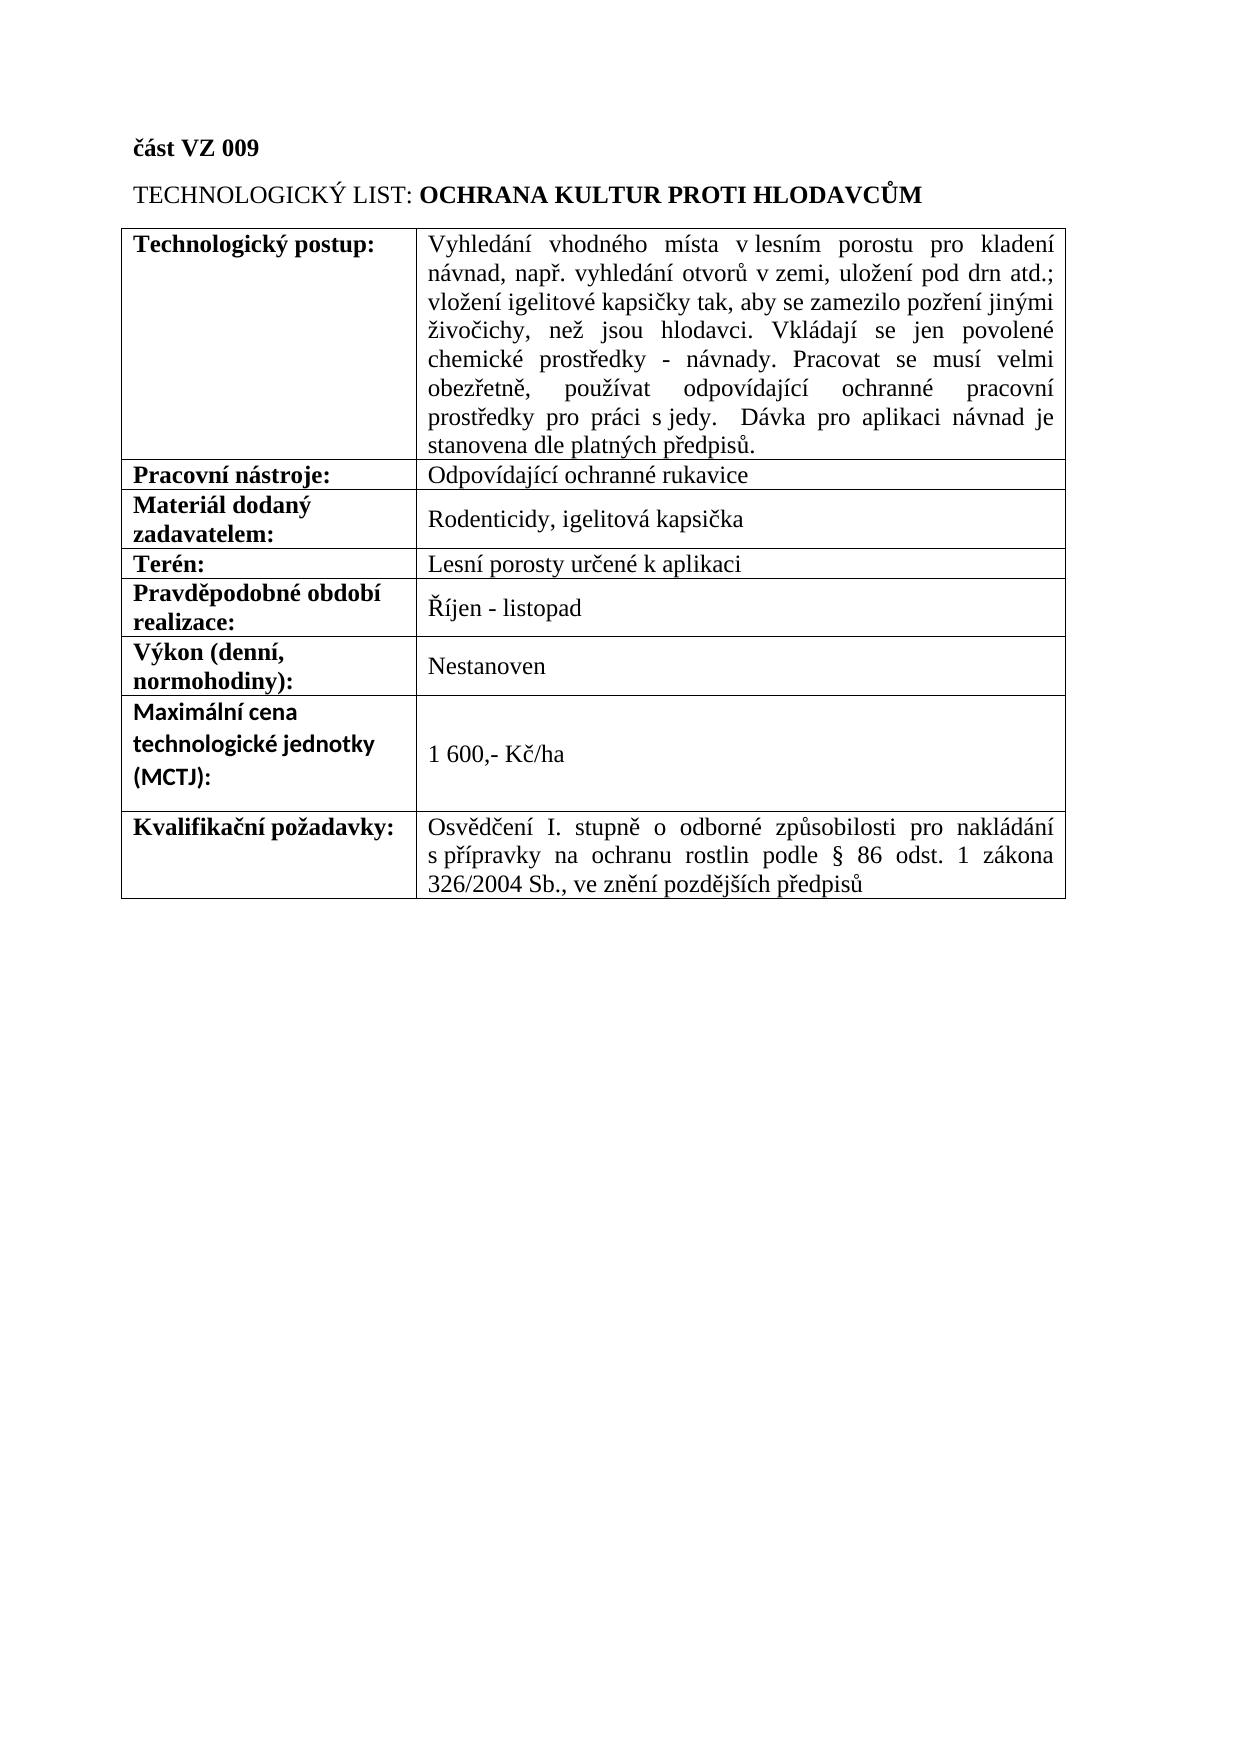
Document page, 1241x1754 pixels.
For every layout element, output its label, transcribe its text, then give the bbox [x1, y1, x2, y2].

table_cell Osvědčení I. stupně o odborné způsobilosti pro nakládání s přípravky na ochranu rostlin podle § 86 odst. 1 zákona 326/2004 Sb., ve znění pozdějších předpisů [417, 812, 1065, 898]
table_cell Lesní porosty určené k aplikaci [417, 549, 1065, 577]
table_cell Pracovní nástroje: [122, 460, 416, 489]
table_header Vyhledání vhodného místa v lesním porostu pro kladení návnad, např. vyhledání otvorů v zemi, uložení pod drn atd.; vložení igelitové kapsičky tak, aby se zamezilo pozření jinými živočichy, než jsou hlodavci. Vkládají se jen povolené chemické prostředky - návnady. Pracovat se musí velmi obezřetně, používat odpovídající ochranné pracovní prostředky pro práci s jedy. Dávka pro aplikaci návnad je stanovena dle platných předpisů. [417, 229, 1065, 459]
table_cell Rodenticidy, igelitová kapsička [417, 490, 1065, 548]
table_cell Kvalifikační požadavky: [122, 812, 416, 898]
table_cell Maximální cena technologické jednotky (MCTJ): [122, 696, 416, 811]
table_cell Říjen - listopad [417, 579, 1065, 636]
table_cell Odpovídající ochranné rukavice [417, 460, 1065, 489]
text TECHNOLOGICKÝ LIST: ochrana kultur proti hlodavcům [133, 181, 1107, 209]
table_cell Výkon (denní, normohodiny): [122, 637, 416, 694]
table_cell Nestanoven [417, 637, 1065, 694]
table_cell Terén: [122, 549, 416, 577]
table_header Technologický postup: [122, 229, 416, 459]
text část VZ 009 [133, 133, 1107, 162]
table_cell 1 600,- Kč/ha [417, 696, 1065, 811]
table_cell Materiál dodaný zadavatelem: [122, 490, 416, 548]
table_cell Pravděpodobné období realizace: [122, 579, 416, 636]
